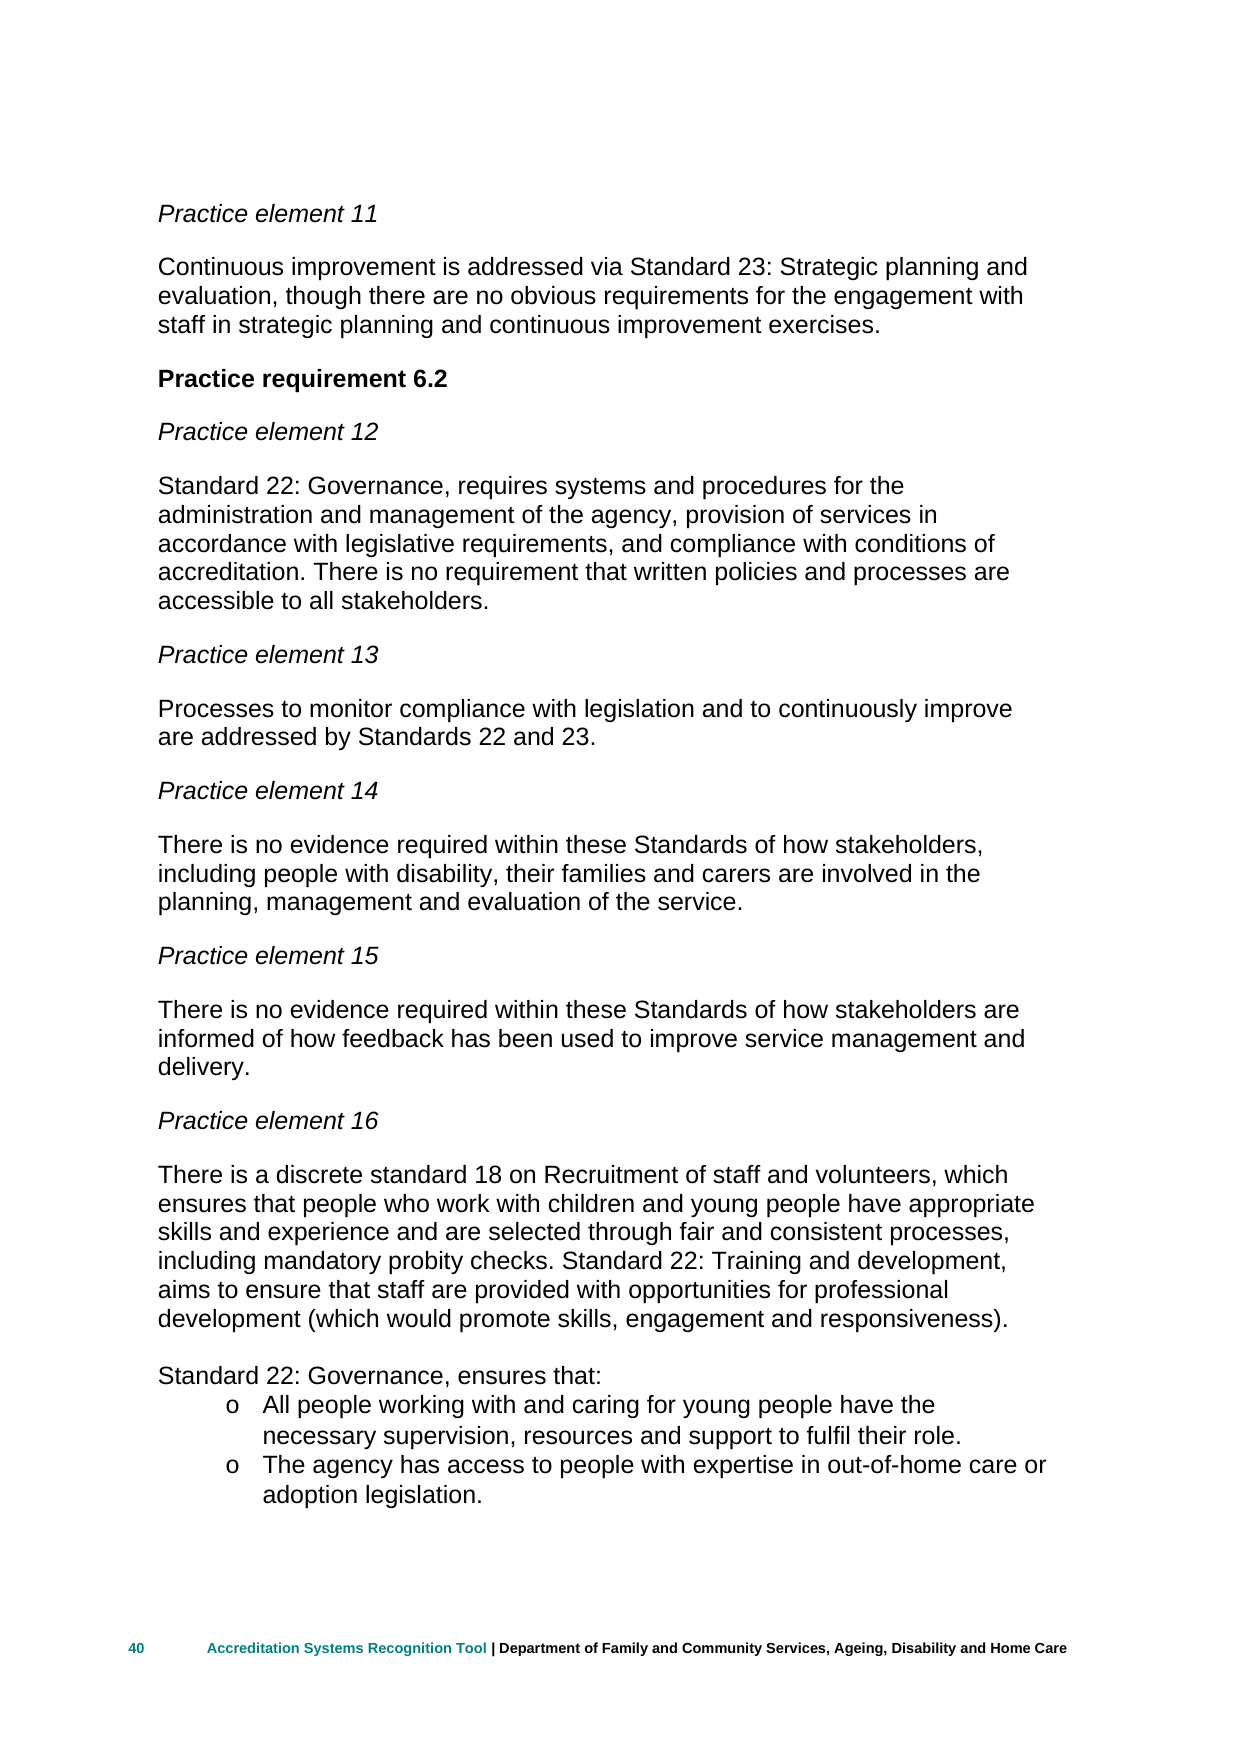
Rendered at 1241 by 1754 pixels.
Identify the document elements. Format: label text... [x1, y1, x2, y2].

subtitle Practice element 12 [158, 417, 1053, 446]
text There is no evidence required within these Standards of how stakeholders, including people with disability, their families and carers are involved in the planning, management and evaluation of the service. [158, 830, 1053, 916]
text Standard 22: Governance, ensures that: [158, 1361, 1053, 1390]
subtitle Practice element 15 [158, 941, 1053, 970]
subtitle Practice element 11 [158, 199, 1053, 227]
text Continuous improvement is addressed via Standard 23: Strategic planning and evaluation, though there are no obvious requirements for the engagement with staff in strategic planning and continuous improvement exercises. [158, 252, 1053, 339]
subtitle Practice element 13 [158, 640, 1053, 669]
text Processes to monitor compliance with legislation and to continuously improve are addressed by Standards 22 and 23. [158, 694, 1053, 751]
list All people working with and caring for young people have the necessary supervision, resources and support to fulfil their role. [225, 1390, 1053, 1449]
subtitle Practice element 16 [158, 1106, 1053, 1135]
list The agency has access to people with expertise in out-of-home care or adoption legislation. [225, 1449, 1053, 1509]
text There is no evidence required within these Standards of how stakeholders are informed of how feedback has been used to improve service management and delivery. [158, 995, 1053, 1081]
text There is a discrete standard 18 on Recruitment of staff and volunteers, which ensures that people who work with children and young people have appropriate skills and experience and are selected through fair and consistent processes, including mandatory probity checks. Standard 22: Training and development, aims to ensure that staff are provided with opportunities for professional development (which would promote skills, engagement and responsiveness). [158, 1160, 1053, 1332]
text Standard 22: Governance, requires systems and procedures for the administration and management of the agency, provision of services in accordance with legislative requirements, and compliance with conditions of accreditation. There is no requirement that written policies and processes are accessible to all stakeholders. [158, 471, 1053, 615]
subtitle Practice requirement 6.2 [158, 364, 1053, 392]
subtitle Practice element 14 [158, 776, 1053, 805]
